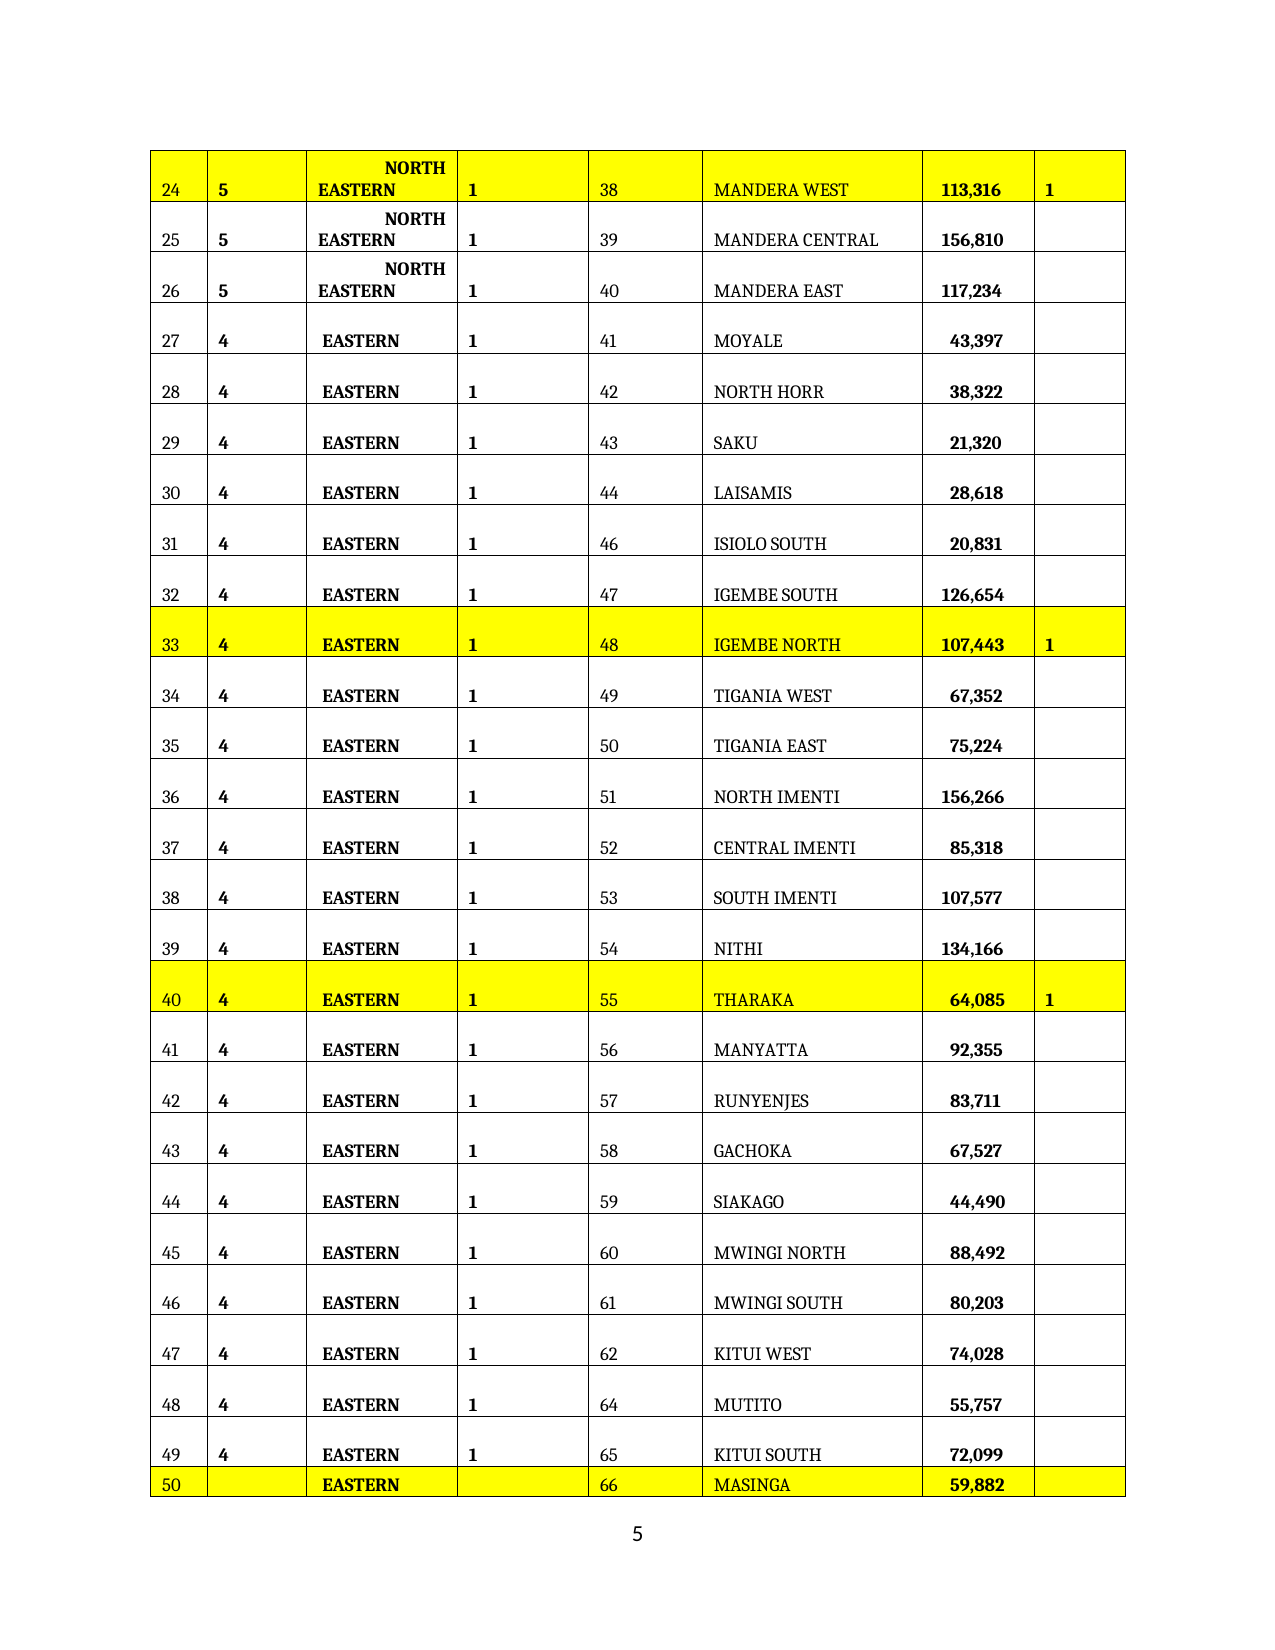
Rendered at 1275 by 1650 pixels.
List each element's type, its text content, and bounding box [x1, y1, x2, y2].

table_cell 1 [458, 1366, 588, 1416]
table_cell EASTERN [307, 1113, 457, 1162]
table_cell EASTERN [307, 1214, 457, 1264]
table_cell 26 [151, 252, 207, 302]
table_cell 1 [458, 1315, 588, 1365]
table_cell GACHOKA [703, 1113, 922, 1162]
table_cell MANDERA WEST [703, 151, 922, 201]
table_cell 5 [208, 202, 306, 251]
table_cell 4 [208, 505, 306, 555]
table_cell 4 [208, 1012, 306, 1061]
table_cell 62 [589, 1315, 702, 1365]
table_cell 1 [458, 354, 588, 403]
table_cell [1035, 809, 1125, 859]
table_cell EASTERN [307, 354, 457, 403]
table_cell 53 [589, 860, 702, 909]
table_cell 21,320 [923, 404, 1034, 454]
table_cell 32 [151, 556, 207, 606]
table_cell 57 [589, 1062, 702, 1112]
table_cell 4 [208, 1417, 306, 1466]
table_cell 1 [458, 708, 588, 757]
table_cell 156,266 [923, 759, 1034, 808]
table_cell 27 [151, 303, 207, 352]
table_cell 48 [589, 607, 702, 656]
table_cell 60 [589, 1214, 702, 1264]
table_cell 59 [589, 1164, 702, 1213]
table_cell 4 [208, 961, 306, 1011]
table_cell 4 [208, 759, 306, 808]
table_cell 38 [589, 151, 702, 201]
table_cell 107,443 [923, 607, 1034, 656]
table_cell 4 [208, 354, 306, 403]
table_cell 51 [589, 759, 702, 808]
table_cell ISIOLO SOUTH [703, 505, 922, 555]
table_cell [1035, 1214, 1125, 1264]
table_cell 4 [208, 860, 306, 909]
table_cell 4 [208, 1164, 306, 1213]
table_cell EASTERN [307, 759, 457, 808]
table_cell 1 [458, 151, 588, 201]
table_cell 64,085 [923, 961, 1034, 1011]
table_cell 44,490 [923, 1164, 1034, 1213]
table_cell 56 [589, 1012, 702, 1061]
table_cell 80,203 [923, 1265, 1034, 1314]
table_cell 1 [458, 657, 588, 707]
table_cell MANDERA CENTRAL [703, 202, 922, 251]
table_cell EASTERN [307, 1366, 457, 1416]
table_cell 75,224 [923, 708, 1034, 757]
table_cell 1 [458, 1214, 588, 1264]
table_cell [1035, 1062, 1125, 1112]
table_cell 1 [458, 455, 588, 504]
table_cell [1035, 759, 1125, 808]
table_cell 1 [1035, 607, 1125, 656]
table_cell IGEMBE SOUTH [703, 556, 922, 606]
table_cell NITHI [703, 910, 922, 960]
table_cell 1 [458, 910, 588, 960]
table_cell 4 [208, 607, 306, 656]
table_cell 41 [589, 303, 702, 352]
table_cell 4 [208, 708, 306, 757]
table_cell 49 [151, 1417, 207, 1466]
table_cell 28,618 [923, 455, 1034, 504]
table_cell 1 [458, 303, 588, 352]
table_cell NORTH EASTERN [307, 202, 457, 251]
table_cell MUTITO [703, 1366, 922, 1416]
table_cell MANDERA EAST [703, 252, 922, 302]
table_cell 4 [208, 1113, 306, 1162]
table_cell 47 [589, 556, 702, 606]
table_cell 4 [208, 1265, 306, 1314]
table_cell [1035, 252, 1125, 302]
table_cell [1035, 1366, 1125, 1416]
table_cell 41 [151, 1012, 207, 1061]
table_cell 28 [151, 354, 207, 403]
table_cell 55 [589, 961, 702, 1011]
table_cell 43,397 [923, 303, 1034, 352]
table_cell 33 [151, 607, 207, 656]
table_cell [1035, 1012, 1125, 1061]
table_cell 74,028 [923, 1315, 1034, 1365]
table_cell TIGANIA WEST [703, 657, 922, 707]
table_cell 50 [151, 1467, 207, 1496]
table_cell MWINGI NORTH [703, 1214, 922, 1264]
table_cell 67,527 [923, 1113, 1034, 1162]
table_cell 42 [589, 354, 702, 403]
table_cell MOYALE [703, 303, 922, 352]
table_cell 52 [589, 809, 702, 859]
table_cell [1035, 708, 1125, 757]
table_cell [1035, 556, 1125, 606]
table_cell SOUTH IMENTI [703, 860, 922, 909]
table_cell [1035, 1113, 1125, 1162]
table_cell 40 [151, 961, 207, 1011]
table_cell 1 [1035, 1467, 1125, 1496]
table_cell 72,099 [923, 1417, 1034, 1466]
table_cell 43 [589, 404, 702, 454]
table_cell 64 [589, 1366, 702, 1416]
table_cell EASTERN [307, 404, 457, 454]
table_cell 88,492 [923, 1214, 1034, 1264]
table_cell 1 [458, 1417, 588, 1466]
table_cell 45 [151, 1214, 207, 1264]
table_cell 38 [151, 860, 207, 909]
table_cell 48 [151, 1366, 207, 1416]
table_cell 65 [589, 1417, 702, 1466]
table_cell 42 [151, 1062, 207, 1112]
table_cell 113,316 [923, 151, 1034, 201]
table_cell NORTH HORR [703, 354, 922, 403]
table_cell LAISAMIS [703, 455, 922, 504]
table_cell 107,577 [923, 860, 1034, 909]
table_cell NORTH EASTERN [307, 252, 457, 302]
table_cell 44 [151, 1164, 207, 1213]
table_cell 5 [208, 151, 306, 201]
table_cell 1 [458, 1012, 588, 1061]
table_cell 35 [151, 708, 207, 757]
table_cell [1035, 202, 1125, 251]
table_cell 55,757 [923, 1366, 1034, 1416]
table_cell 1 [458, 1062, 588, 1112]
table_cell 1 [458, 607, 588, 656]
table_cell 29 [151, 404, 207, 454]
table_cell 4 [208, 1214, 306, 1264]
table_cell 92,355 [923, 1012, 1034, 1061]
table_cell 61 [589, 1265, 702, 1314]
table_cell 156,810 [923, 202, 1034, 251]
table_cell 4 [208, 1366, 306, 1416]
table_cell [1035, 303, 1125, 352]
table_cell EASTERN [307, 1164, 457, 1213]
table_cell 1 [458, 202, 588, 251]
table_cell 1 [458, 556, 588, 606]
table_cell EASTERN [307, 505, 457, 555]
table_cell 49 [589, 657, 702, 707]
table_cell 4 [208, 1062, 306, 1112]
table_cell [1035, 1164, 1125, 1213]
table_cell 5 [208, 252, 306, 302]
table_cell 54 [589, 910, 702, 960]
table_cell 4 [208, 809, 306, 859]
table_cell EASTERN [307, 1012, 457, 1061]
table_cell 37 [151, 809, 207, 859]
table_cell NORTH IMENTI [703, 759, 922, 808]
table_cell IGEMBE NORTH [703, 607, 922, 656]
table_cell 4 [208, 455, 306, 504]
table_cell CENTRAL IMENTI [703, 809, 922, 859]
table_cell 1 [458, 1265, 588, 1314]
table_cell EASTERN [307, 657, 457, 707]
table_cell EASTERN [307, 1265, 457, 1314]
table_cell MASINGA [703, 1467, 922, 1496]
table_cell 83,711 [923, 1062, 1034, 1112]
table_cell 20,831 [923, 505, 1034, 555]
table_cell 134,166 [923, 910, 1034, 960]
table_cell MANYATTA [703, 1012, 922, 1061]
table_cell THARAKA [703, 961, 922, 1011]
table_cell 1 [458, 1164, 588, 1213]
table_cell 1 [1035, 151, 1125, 201]
table_cell 4 [208, 1467, 306, 1496]
table_cell 1 [458, 1113, 588, 1162]
table_cell 4 [208, 303, 306, 352]
table_cell 85,318 [923, 809, 1034, 859]
table_cell 46 [589, 505, 702, 555]
table_cell EASTERN [307, 708, 457, 757]
table_cell 25 [151, 202, 207, 251]
table_cell 1 [458, 404, 588, 454]
table_cell 34 [151, 657, 207, 707]
table_cell EASTERN [307, 455, 457, 504]
table_cell 38,322 [923, 354, 1034, 403]
table_cell [1035, 657, 1125, 707]
table_cell [1035, 404, 1125, 454]
table_cell [1035, 1417, 1125, 1466]
table_cell TIGANIA EAST [703, 708, 922, 757]
table_cell 4 [208, 657, 306, 707]
table_cell 39 [151, 910, 207, 960]
table_cell 40 [589, 252, 702, 302]
table_cell SIAKAGO [703, 1164, 922, 1213]
table_cell 126,654 [923, 556, 1034, 606]
table_cell 46 [151, 1265, 207, 1314]
table_cell 31 [151, 505, 207, 555]
table_cell EASTERN [307, 961, 457, 1011]
table_cell 1 [458, 759, 588, 808]
table_cell 4 [208, 910, 306, 960]
table_cell 58 [589, 1113, 702, 1162]
table_cell 43 [151, 1113, 207, 1162]
table_cell EASTERN [307, 1467, 457, 1496]
table_cell SAKU [703, 404, 922, 454]
table_cell EASTERN [307, 1315, 457, 1365]
table_cell 30 [151, 455, 207, 504]
table_cell EASTERN [307, 607, 457, 656]
table_cell 1 [458, 1467, 588, 1496]
table_cell [1035, 505, 1125, 555]
table_cell 1 [458, 809, 588, 859]
table_cell 4 [208, 556, 306, 606]
table_cell 44 [589, 455, 702, 504]
table_cell EASTERN [307, 910, 457, 960]
table_cell 47 [151, 1315, 207, 1365]
table_cell EASTERN [307, 556, 457, 606]
table_cell [1035, 1315, 1125, 1365]
table_cell 4 [208, 404, 306, 454]
table_cell EASTERN [307, 860, 457, 909]
table_cell EASTERN [307, 1417, 457, 1466]
table_cell 50 [589, 708, 702, 757]
table_cell MWINGI SOUTH [703, 1265, 922, 1314]
table_cell 66 [589, 1467, 702, 1496]
table_cell [1035, 860, 1125, 909]
table_cell 67,352 [923, 657, 1034, 707]
table_cell 4 [208, 1315, 306, 1365]
table_cell EASTERN [307, 303, 457, 352]
table_cell 59,882 [923, 1467, 1034, 1496]
table_cell 1 [458, 860, 588, 909]
table_cell 1 [458, 505, 588, 555]
table_cell 117,234 [923, 252, 1034, 302]
table_cell KITUI WEST [703, 1315, 922, 1365]
table_cell 1 [458, 252, 588, 302]
table_cell NORTH EASTERN [307, 151, 457, 201]
table_cell 24 [151, 151, 207, 201]
table_cell 1 [1035, 961, 1125, 1011]
table_cell 1 [458, 961, 588, 1011]
table_cell [1035, 1265, 1125, 1314]
table_cell RUNYENJES [703, 1062, 922, 1112]
table_cell EASTERN [307, 1062, 457, 1112]
table_cell 36 [151, 759, 207, 808]
table_cell [1035, 910, 1125, 960]
table_cell 39 [589, 202, 702, 251]
table_cell [1035, 354, 1125, 403]
table_cell EASTERN [307, 809, 457, 859]
table_cell [1035, 455, 1125, 504]
table_cell KITUI SOUTH [703, 1417, 922, 1466]
